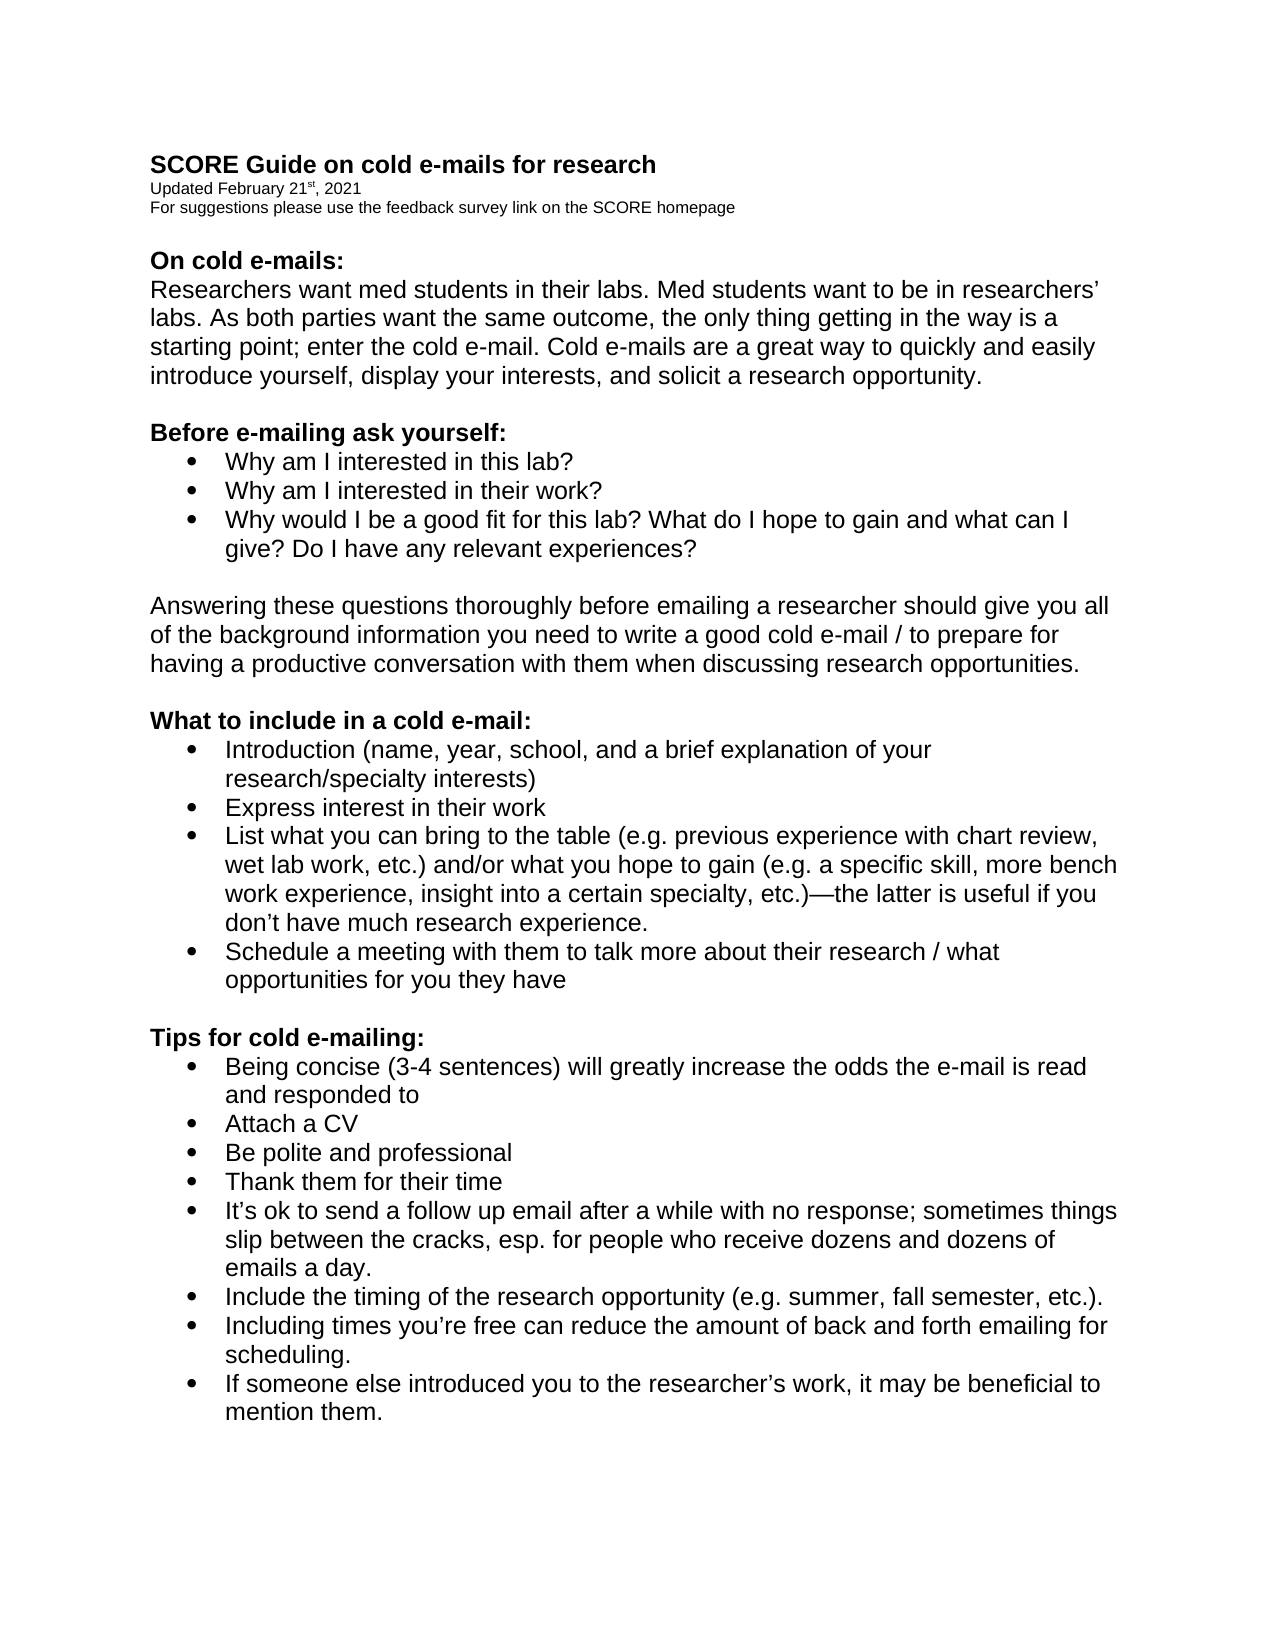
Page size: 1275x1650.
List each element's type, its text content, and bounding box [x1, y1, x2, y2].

list If someone else introduced you to the researcher’s work, it may be beneficial to mention them. [187, 1368, 1125, 1426]
list Be polite and professional [187, 1138, 1125, 1167]
list Why would I be a good fit for this lab? What do I hope to gain and what can I give? Do I have any relevant experiences? [187, 505, 1125, 562]
text What to include in a cold e-mail: [150, 706, 1125, 735]
list Schedule a meeting with them to talk more about their research / what opportunities for you they have [187, 936, 1125, 994]
text On cold e-mails: [150, 246, 1125, 274]
list List what you can bring to the table (e.g. previous experience with chart review, wet lab work, etc.) and/or what you hope to gain (e.g. a specific skill, more bench work experience, insight into a certain specialty, etc.)—the latter is useful if you don’t have much research experience. [187, 821, 1125, 936]
list Thank them for their time [187, 1167, 1125, 1196]
list Being concise (3-4 sentences) will greatly increase the odds the e-mail is read and responded to [187, 1052, 1125, 1109]
text Tips for cold e-mailing: [150, 1023, 1125, 1052]
list Include the timing of the research opportunity (e.g. summer, fall semester, etc.). [187, 1282, 1125, 1311]
text Answering these questions thoroughly before emailing a researcher should give you all of the background information you need to write a good cold e-mail / to prepare for having a productive conversation with them when discussing research opportunities. [150, 591, 1125, 677]
text Researchers want med students in their labs. Med students want to be in researchers’ labs. As both parties want the same outcome, the only thing getting in the way is a starting point; enter the cold e-mail. Cold e-mails are a great way to quickly and easily introduce yourself, display your interests, and solicit a research opportunity. [150, 274, 1125, 389]
list Introduction (name, year, school, and a brief explanation of your research/specialty interests) [187, 735, 1125, 792]
list Attach a CV [187, 1109, 1125, 1138]
text Before e-mailing ask yourself: [150, 418, 1125, 447]
list Including times you’re free can reduce the amount of back and forth emailing for scheduling. [187, 1311, 1125, 1368]
list It’s ok to send a follow up email after a while with no response; sometimes things slip between the cracks, esp. for people who receive dozens and dozens of emails a day. [187, 1196, 1125, 1282]
text Updated February 21st, 2021 [150, 179, 1125, 198]
list Why am I interested in this lab? [187, 447, 1125, 476]
list Why am I interested in their work? [187, 476, 1125, 505]
list Express interest in their work [187, 792, 1125, 821]
text For suggestions please use the feedback survey link on the SCORE homepage [150, 198, 1125, 217]
text SCORE Guide on cold e-mails for research [150, 150, 1125, 179]
